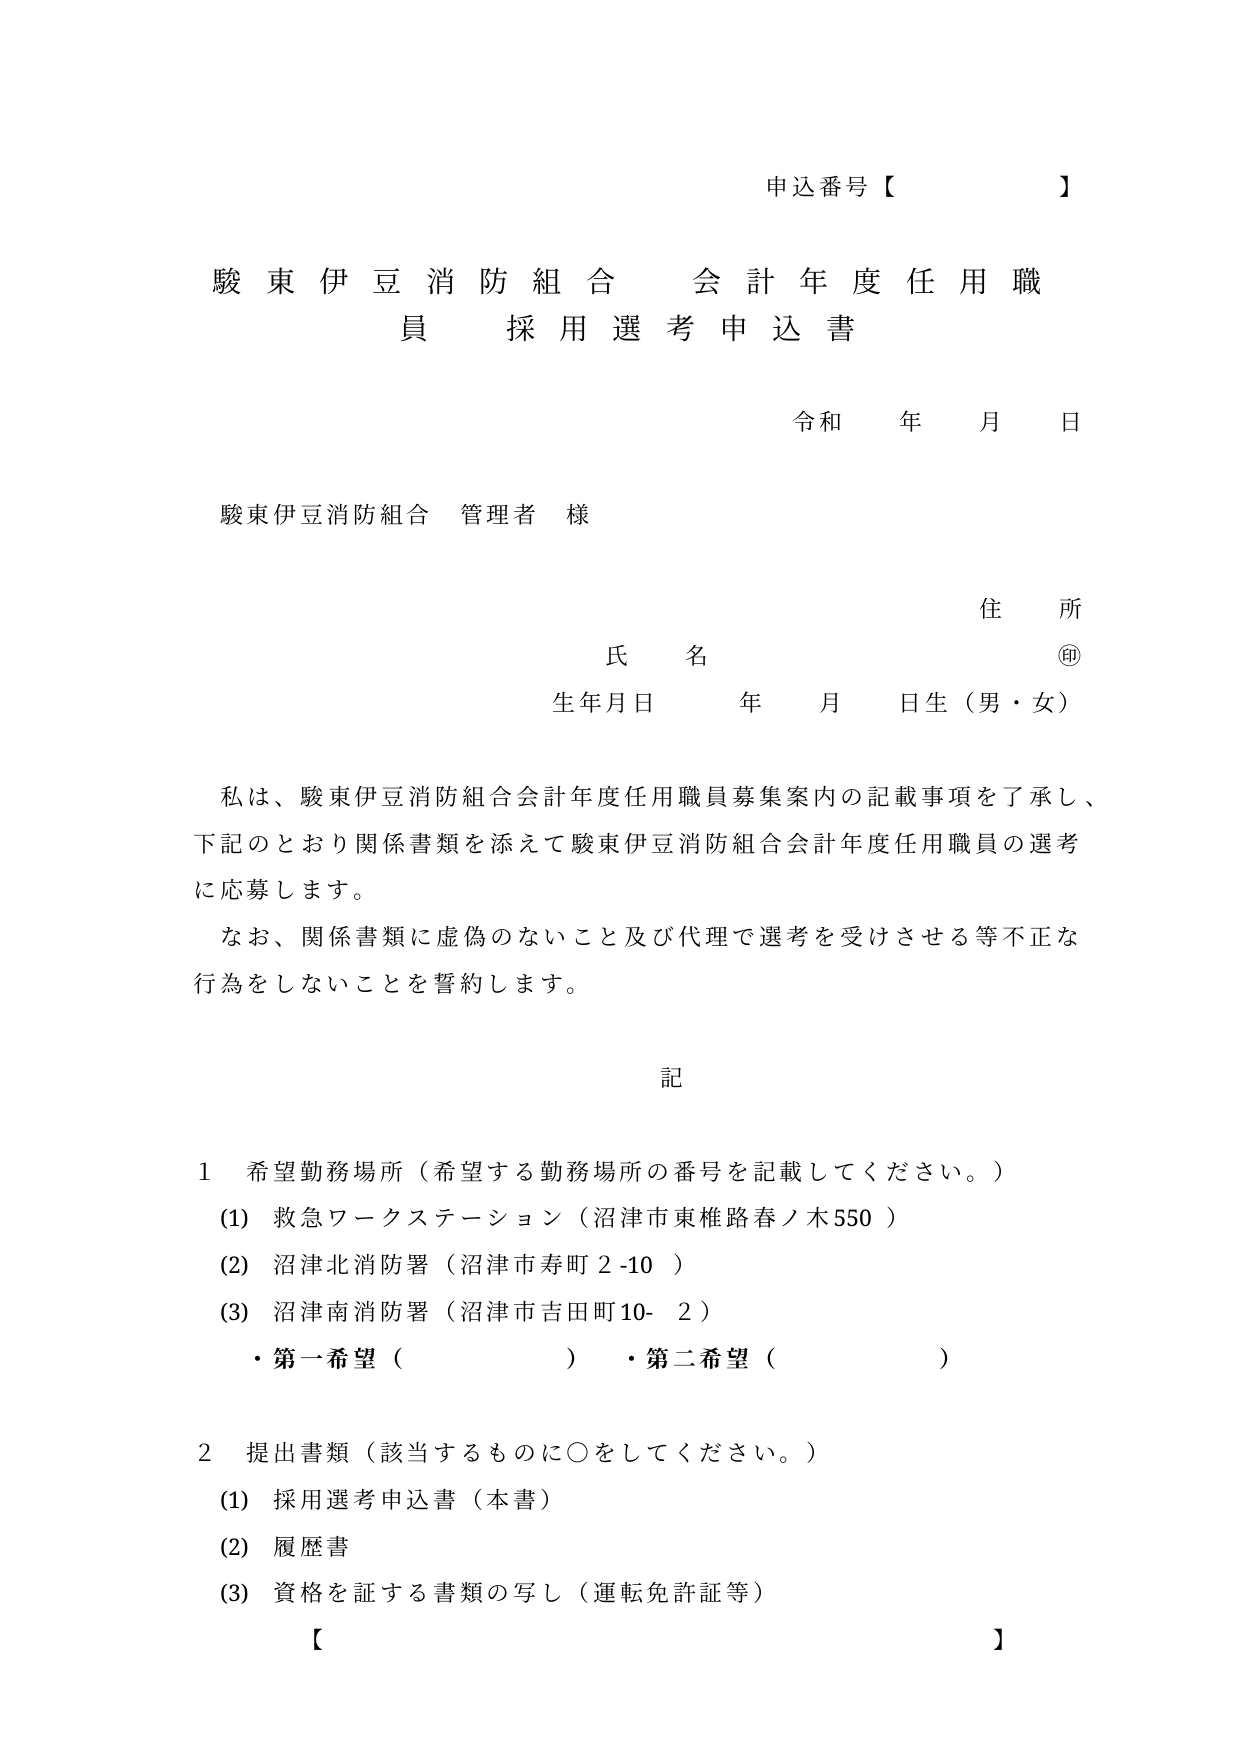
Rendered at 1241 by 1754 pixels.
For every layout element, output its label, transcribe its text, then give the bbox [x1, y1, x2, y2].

text (3)沼津南消防署（沼津市吉田町10-２） [193, 1287, 1059, 1334]
text (1)採用選考申込書（本書） [193, 1475, 1153, 1522]
text ・第一希望（ ） ・第二希望（ ） [193, 1334, 1153, 1381]
text 氏 名 ㊞ [193, 631, 1085, 678]
text 私は、駿東伊豆消防組合会計年度任用職員募集案内の記載事項を了承し、下記のとおり関係書類を添えて駿東伊豆消防組合会計年度任用職員の選考に応募します。 [193, 772, 1085, 912]
text (2)沼津北消防署（沼津市寿町２-10） [193, 1241, 1059, 1287]
subtitle 記 [193, 1053, 1153, 1100]
text 住 所 [193, 584, 1085, 631]
text (1)救急ワークステーション（沼津市東椎路春ノ木550） [193, 1194, 1059, 1241]
text 駿東伊豆消防組合 管理者 様 [193, 491, 1085, 537]
list 【 】 [278, 1616, 1153, 1662]
text (2)履歴書 [193, 1522, 1153, 1569]
text 令和 年 月 日 [193, 397, 1085, 444]
text ２ 提出書類（該当するものに○をしてください。） [193, 1428, 1153, 1475]
text １ 希望勤務場所（希望する勤務場所の番号を記載してください。） [193, 1147, 1059, 1194]
text 生年月日 年 月 日生（男・女） [193, 678, 1085, 725]
text 駿東伊豆消防組合 会計年度任用職員 採用選考申込書 [193, 256, 1085, 350]
text なお、関係書類に虚偽のないこと及び代理で選考を受けさせる等不正な行為をしないことを誓約します。 [193, 912, 1085, 1006]
text 申込番号【 】 [193, 162, 1085, 209]
text (3)資格を証する書類の写し（運転免許証等） [193, 1569, 1153, 1616]
